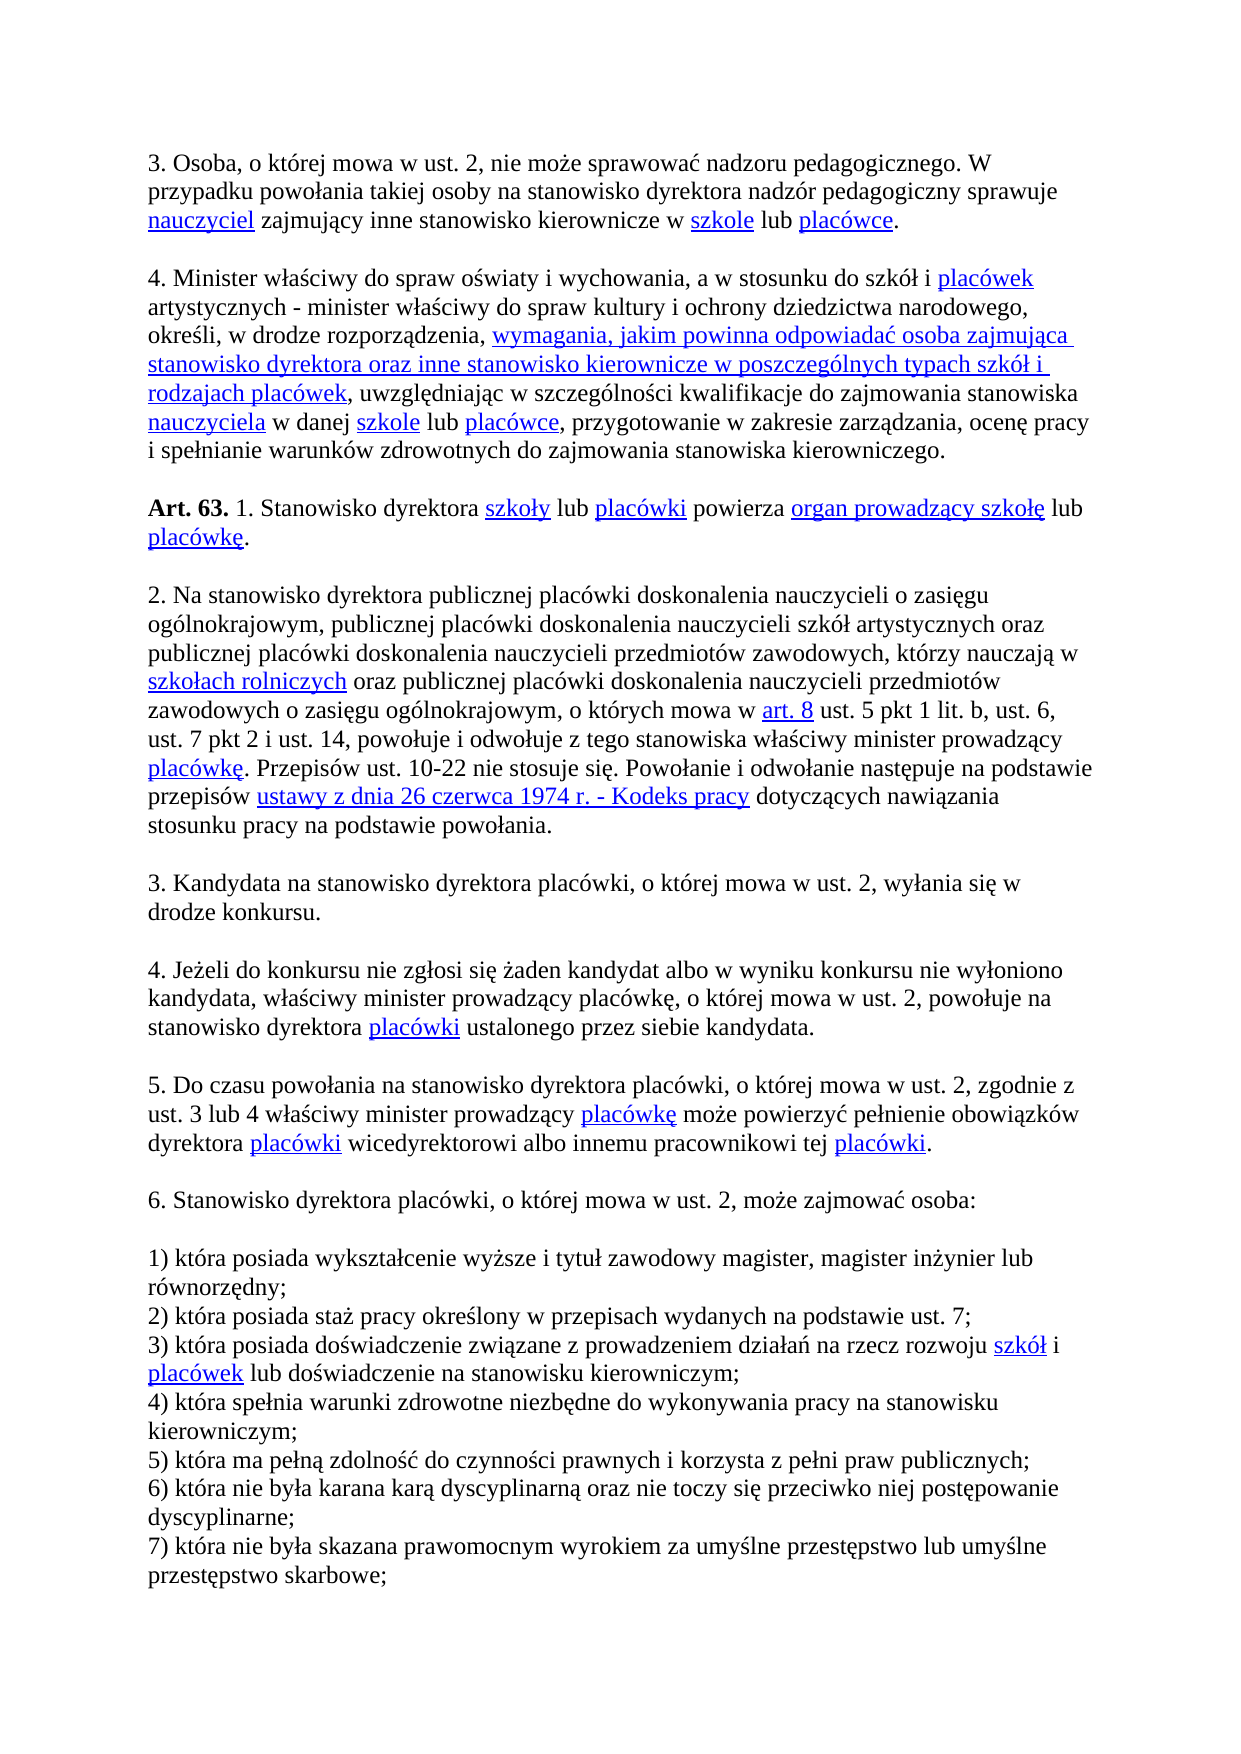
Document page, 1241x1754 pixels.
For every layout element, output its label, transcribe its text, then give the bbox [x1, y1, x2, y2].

text 6) która nie była karana karą dyscyplinarną oraz nie toczy się przeciwko niej postępowanie dyscyplinarne; [148, 1473, 1093, 1531]
text 7) która nie była skazana prawomocnym wyrokiem za umyślne przestępstwo lub umyślne przestępstwo skarbowe; [148, 1531, 1093, 1588]
text 6. Stanowisko dyrektora placówki, o której mowa w ust. 2, może zajmować osoba: [148, 1186, 1093, 1214]
text 2. Na stanowisko dyrektora publicznej placówki doskonalenia nauczycieli o zasięgu ogólnokrajowym, publicznej placówki doskonalenia nauczycieli szkół artystycznych oraz publicznej placówki doskonalenia nauczycieli przedmiotów zawodowych, którzy nauczają w szkołach rolniczych oraz publicznej placówki doskonalenia nauczycieli przedmiotów zawodowych o zasięgu ogólnokrajowym, o których mowa w art. 8 ust. 5 pkt 1 lit. b, ust. 6, ust. 7 pkt 2 i ust. 14, powołuje i odwołuje z tego stanowiska właściwy minister prowadzący placówkę. Przepisów ust. 10-22 nie stosuje się. Powołanie i odwołanie następuje na podstawie przepisów ustawy z dnia 26 czerwca 1974 r. - Kodeks pracy dotyczących nawiązania stosunku pracy na podstawie powołania. [148, 580, 1093, 839]
text 1) która posiada wykształcenie wyższe i tytuł zawodowy magister, magister inżynier lub równorzędny; [148, 1243, 1093, 1301]
text 3. Osoba, o której mowa w ust. 2, nie może sprawować nadzoru pedagogicznego. W przypadku powołania takiej osoby na stanowisko dyrektora nadzór pedagogiczny sprawuje nauczyciel zajmujący inne stanowisko kierownicze w szkole lub placówce. [148, 148, 1093, 234]
text 4) która spełnia warunki zdrowotne niezbędne do wykonywania pracy na stanowisku kierowniczym; [148, 1387, 1093, 1445]
text 5. Do czasu powołania na stanowisko dyrektora placówki, o której mowa w ust. 2, zgodnie z ust. 3 lub 4 właściwy minister prowadzący placówkę może powierzyć pełnienie obowiązków dyrektora placówki wicedyrektorowi albo innemu pracownikowi tej placówki. [148, 1070, 1093, 1156]
text 3) która posiada doświadczenie związane z prowadzeniem działań na rzecz rozwoju szkół i placówek lub doświadczenie na stanowisku kierowniczym; [148, 1330, 1093, 1387]
text 5) która ma pełną zdolność do czynności prawnych i korzysta z pełni praw publicznych; [148, 1445, 1093, 1473]
text 4. Jeżeli do konkursu nie zgłosi się żaden kandydat albo w wyniku konkursu nie wyłoniono kandydata, właściwy minister prowadzący placówkę, o której mowa w ust. 2, powołuje na stanowisko dyrektora placówki ustalonego przez siebie kandydata. [148, 955, 1093, 1041]
text 2) która posiada staż pracy określony w przepisach wydanych na podstawie ust. 7; [148, 1301, 1093, 1330]
text 3. Kandydata na stanowisko dyrektora placówki, o której mowa w ust. 2, wyłania się w drodze konkursu. [148, 868, 1093, 926]
text Art. 63. 1. Stanowisko dyrektora szkoły lub placówki powierza organ prowadzący szkołę lub placówkę. [148, 493, 1093, 551]
text 4. Minister właściwy do spraw oświaty i wychowania, a w stosunku do szkół i placówek artystycznych - minister właściwy do spraw kultury i ochrony dziedzictwa narodowego, określi, w drodze rozporządzenia, wymagania, jakim powinna odpowiadać osoba zajmująca stanowisko dyrektora oraz inne stanowisko kierownicze w poszczególnych typach szkół i rodzajach placówek, uwzględniając w szczególności kwalifikacje do zajmowania stanowiska nauczyciela w danej szkole lub placówce, przygotowanie w zakresie zarządzania, ocenę pracy i spełnianie warunków zdrowotnych do zajmowania stanowiska kierowniczego. [148, 263, 1093, 464]
